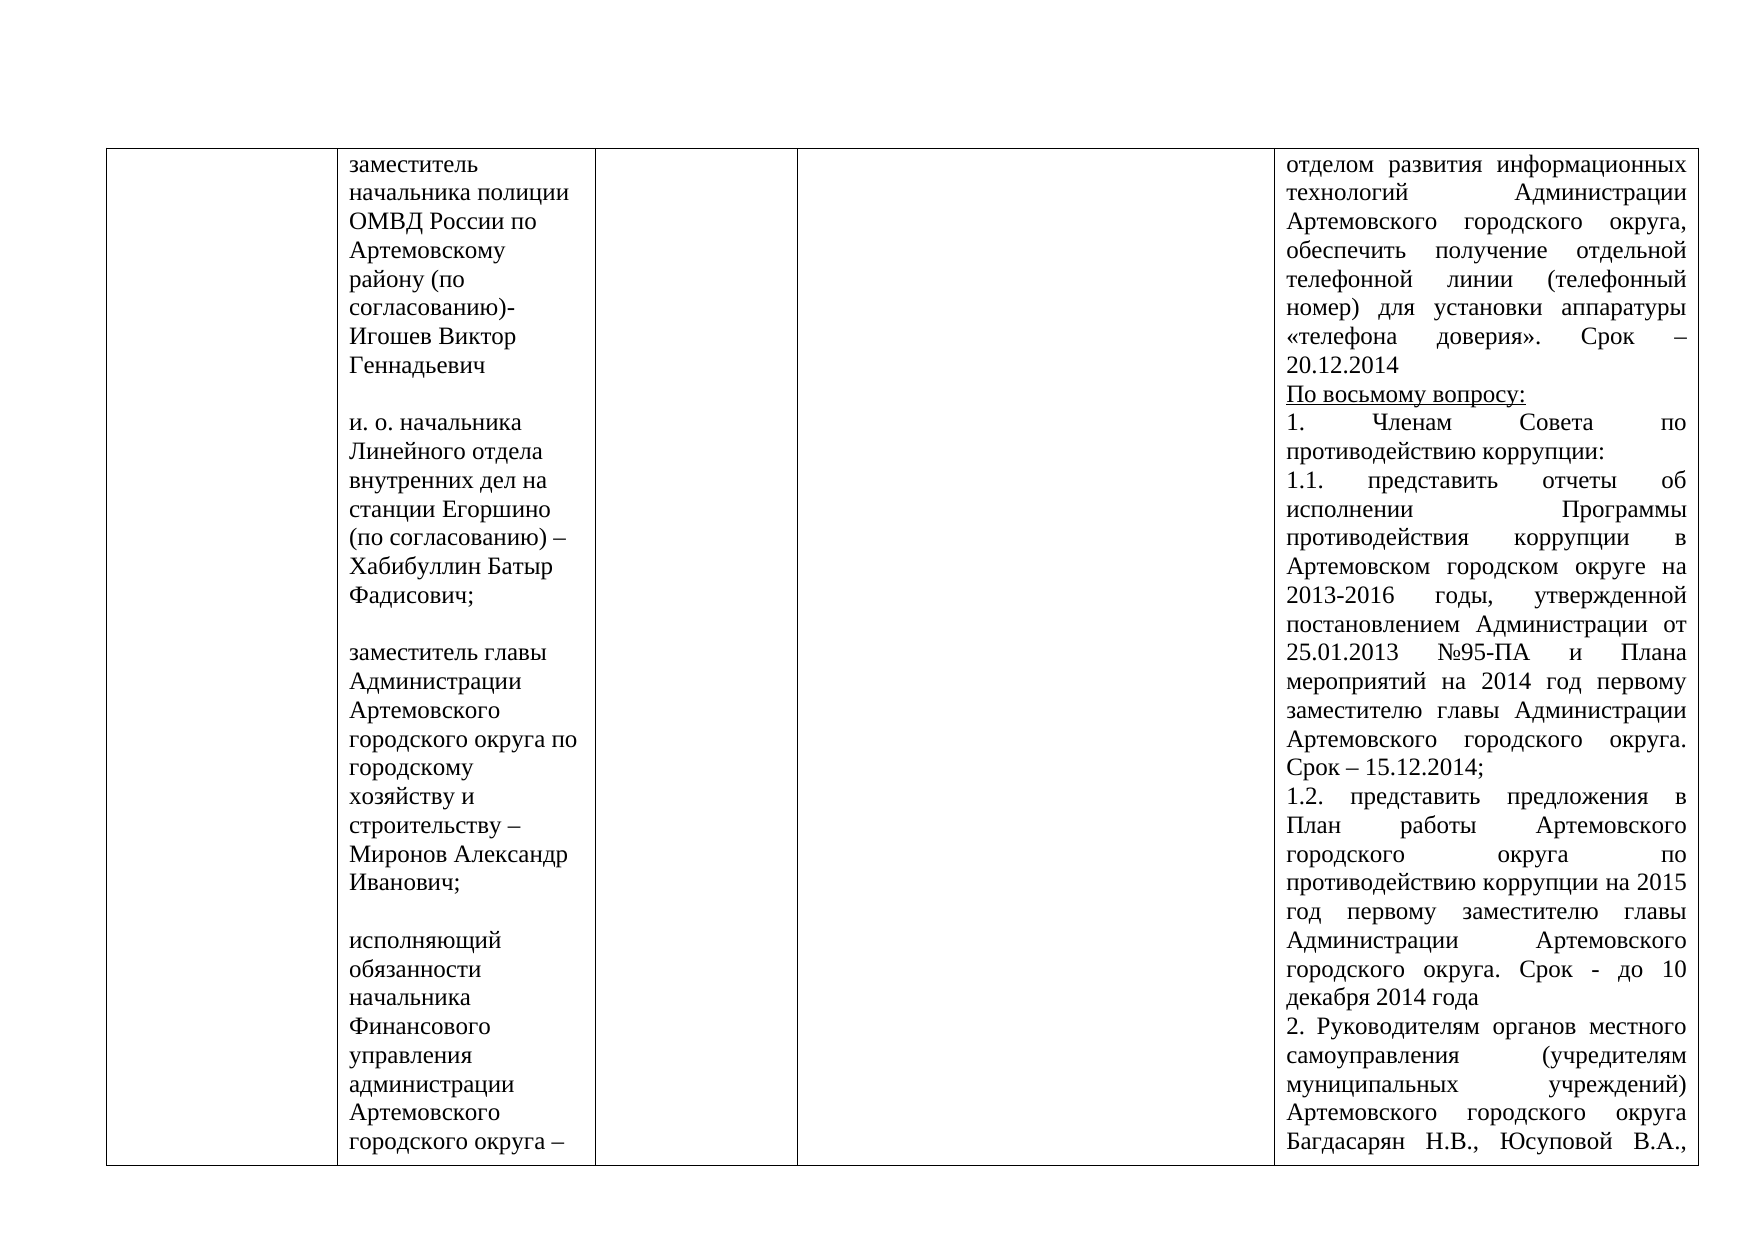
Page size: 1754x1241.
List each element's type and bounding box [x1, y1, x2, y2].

table_cell [596, 149, 797, 1164]
table_cell [107, 149, 337, 1164]
table_cell [1275, 149, 1698, 1164]
table_cell [798, 149, 1274, 1164]
table_cell [338, 149, 595, 1164]
